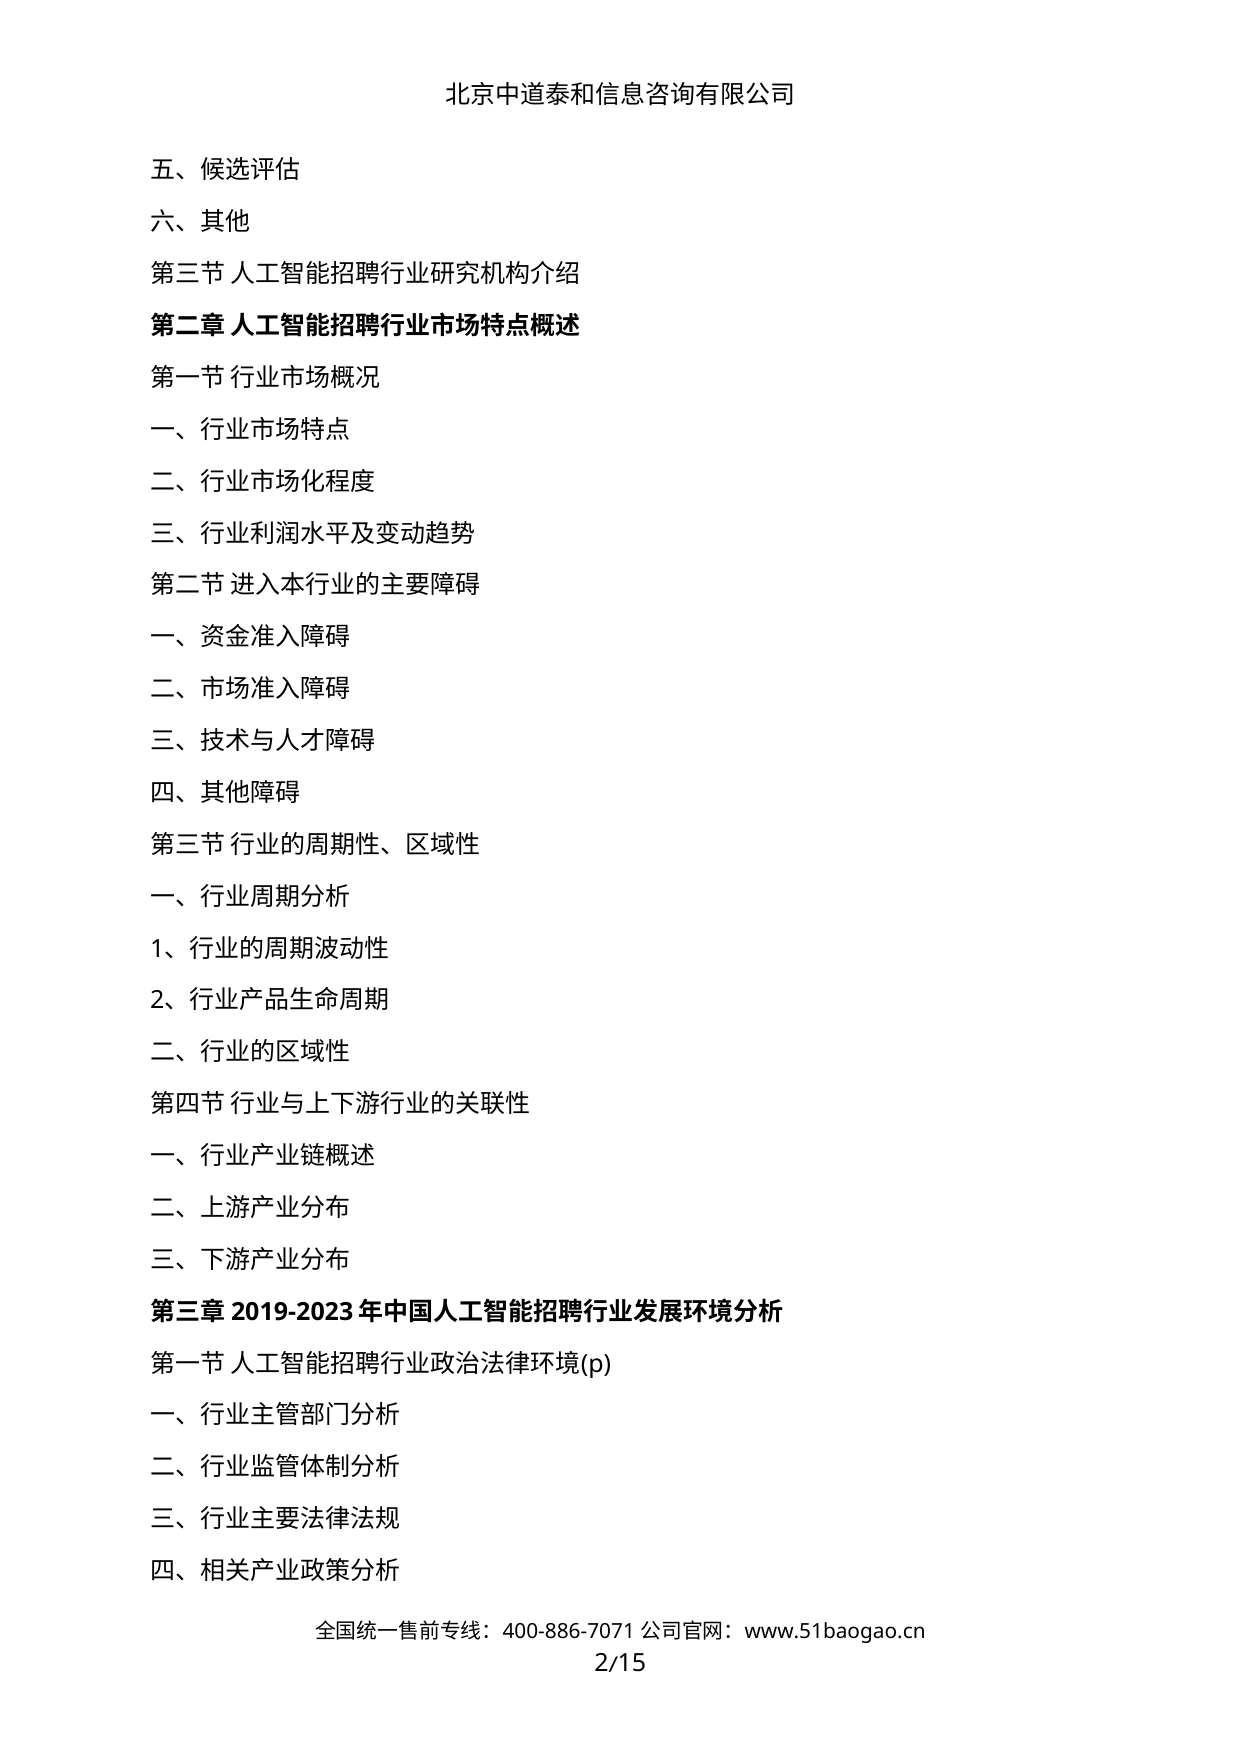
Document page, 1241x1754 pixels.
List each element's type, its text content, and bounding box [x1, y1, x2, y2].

text 三、行业利润水平及变动趋势 [150, 513, 1090, 549]
text 一、行业周期分析 [150, 876, 1090, 912]
text 第二章 人工智能招聘行业市场特点概述 [150, 306, 1090, 342]
text 二、行业监管体制分析 [150, 1447, 1090, 1483]
text 二、上游产业分布 [150, 1187, 1090, 1224]
text 第三章 2019-2023年中国人工智能招聘行业发展环境分析 [150, 1291, 1090, 1327]
text 一、行业市场特点 [150, 409, 1090, 446]
text 2、行业产品生命周期 [150, 980, 1090, 1016]
text 三、行业主要法律法规 [150, 1499, 1090, 1535]
text 第三节 人工智能招聘行业研究机构介绍 [150, 254, 1090, 290]
text 第四节 行业与上下游行业的关联性 [150, 1084, 1090, 1120]
text 二、行业的区域性 [150, 1032, 1090, 1068]
text 二、市场准入障碍 [150, 669, 1090, 705]
text 第一节 人工智能招聘行业政治法律环境(p) [150, 1343, 1090, 1379]
text 第二节 进入本行业的主要障碍 [150, 565, 1090, 601]
text 一、行业产业链概述 [150, 1136, 1090, 1172]
text 一、行业主管部门分析 [150, 1395, 1090, 1431]
text 三、下游产业分布 [150, 1239, 1090, 1276]
text 六、其他 [150, 202, 1090, 238]
text 三、技术与人才障碍 [150, 721, 1090, 757]
text 第一节 行业市场概况 [150, 357, 1090, 394]
text 第三节 行业的周期性、区域性 [150, 824, 1090, 861]
text 四、其他障碍 [150, 772, 1090, 809]
text 四、相关产业政策分析 [150, 1551, 1090, 1587]
text 五、候选评估 [150, 150, 1090, 186]
text 1、行业的周期波动性 [150, 928, 1090, 964]
text 一、资金准入障碍 [150, 617, 1090, 653]
text 二、行业市场化程度 [150, 461, 1090, 497]
